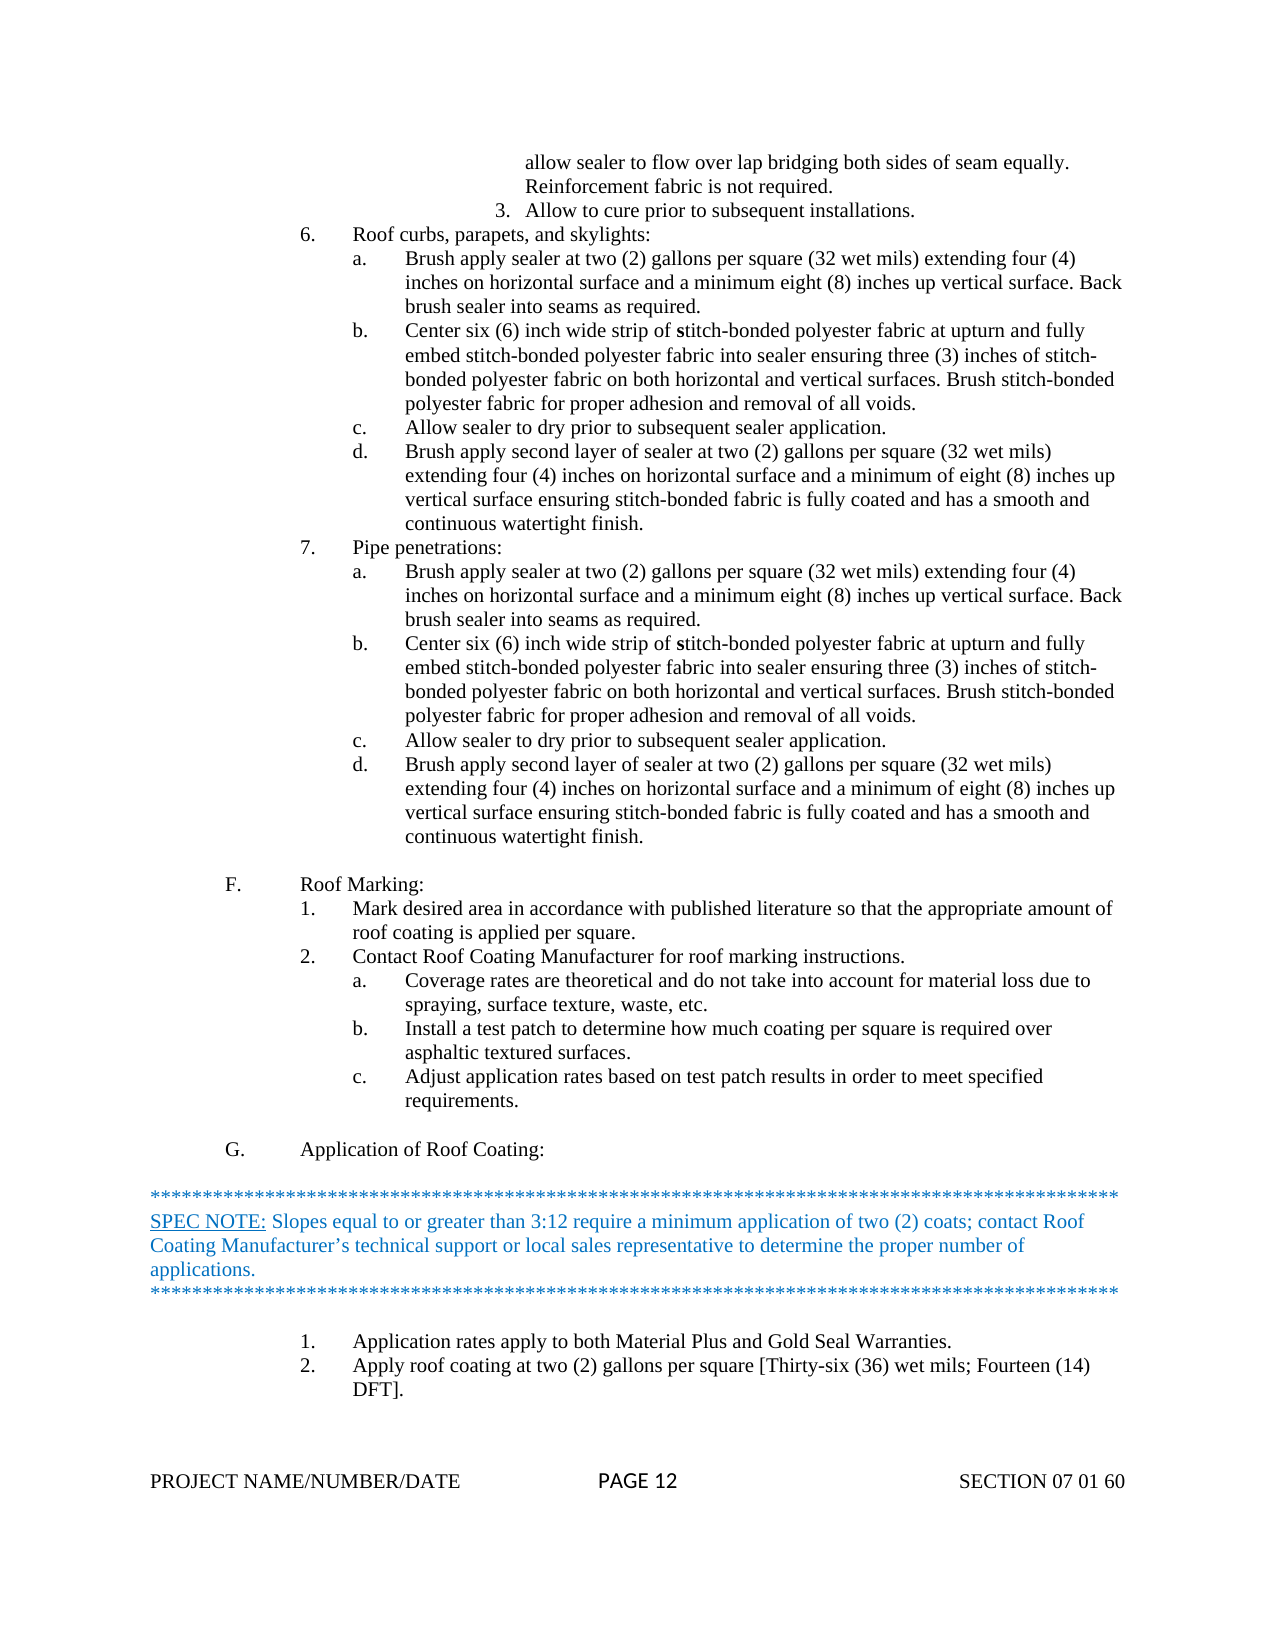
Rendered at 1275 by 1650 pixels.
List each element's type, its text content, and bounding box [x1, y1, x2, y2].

list Brush apply second layer of sealer at two (2) gallons per square (32 wet mils) extending four (4) inches on horizontal surface and a minimum of eight (8) inches up vertical surface ensuring stitch-bonded fabric is fully coated and has a smooth and continuous watertight finish. [352, 752, 1125, 848]
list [495, 150, 1125, 198]
list Brush apply sealer at two (2) gallons per square (32 wet mils) extending four (4) inches on horizontal surface and a minimum eight (8) inches up vertical surface. Back brush sealer into seams as required. [352, 246, 1125, 318]
list Adjust application rates based on test patch results in order to meet specified requirements. [352, 1064, 1125, 1112]
list Apply roof coating at two (2) gallons per square [Thirty-six (36) wet mils; Fourteen (14) DFT]. [300, 1353, 1125, 1401]
text SPEC NOTE: Slopes equal to or greater than 3:12 require a minimum application of two (2) coats; contact Roof Coating Manufacturer’s technical support or local sales representative to determine the proper number of applications. [150, 1209, 1125, 1281]
list Allow sealer to dry prior to subsequent sealer application. [352, 727, 1125, 752]
list Center six (6) inch wide strip of stitch-bonded polyester fabric at upturn and fully embed stitch-bonded polyester fabric into sealer ensuring three (3) inches of stitch-bonded polyester fabric on both horizontal and vertical surfaces. Brush stitch-bonded polyester fabric for proper adhesion and removal of all voids. [352, 318, 1125, 415]
list Roof Marking: [225, 872, 1125, 896]
list ********************************************************************************************* [150, 1185, 1125, 1209]
list Application of Roof Coating: [225, 1137, 1125, 1161]
list Allow sealer to dry prior to subsequent sealer application. [352, 415, 1125, 439]
list Center six (6) inch wide strip of stitch-bonded polyester fabric at upturn and fully embed stitch-bonded polyester fabric into sealer ensuring three (3) inches of stitch-bonded polyester fabric on both horizontal and vertical surfaces. Brush stitch-bonded polyester fabric for proper adhesion and removal of all voids. [352, 631, 1125, 727]
list Mark desired area in accordance with published literature so that the appropriate amount of roof coating is applied per square. [300, 896, 1125, 944]
list Pipe penetrations: [300, 535, 1125, 559]
list Contact Roof Coating Manufacturer for roof marking instructions. [300, 944, 1125, 968]
list Brush apply second layer of sealer at two (2) gallons per square (32 wet mils) extending four (4) inches on horizontal surface and a minimum of eight (8) inches up vertical surface ensuring stitch-bonded fabric is fully coated and has a smooth and continuous watertight finish. [352, 439, 1125, 535]
list Roof curbs, parapets, and skylights: [300, 222, 1125, 246]
list Install a test patch to determine how much coating per square is required over asphaltic textured surfaces. [352, 1016, 1125, 1064]
list Allow to cure prior to subsequent installations. [495, 198, 1125, 222]
list Coverage rates are theoretical and do not take into account for material loss due to spraying, surface texture, waste, etc. [352, 968, 1125, 1016]
list Brush apply sealer at two (2) gallons per square (32 wet mils) extending four (4) inches on horizontal surface and a minimum eight (8) inches up vertical surface. Back brush sealer into seams as required. [352, 559, 1125, 631]
text ********************************************************************************************* [150, 1281, 1125, 1305]
list Application rates apply to both Material Plus and Gold Seal Warranties. [300, 1329, 1125, 1353]
